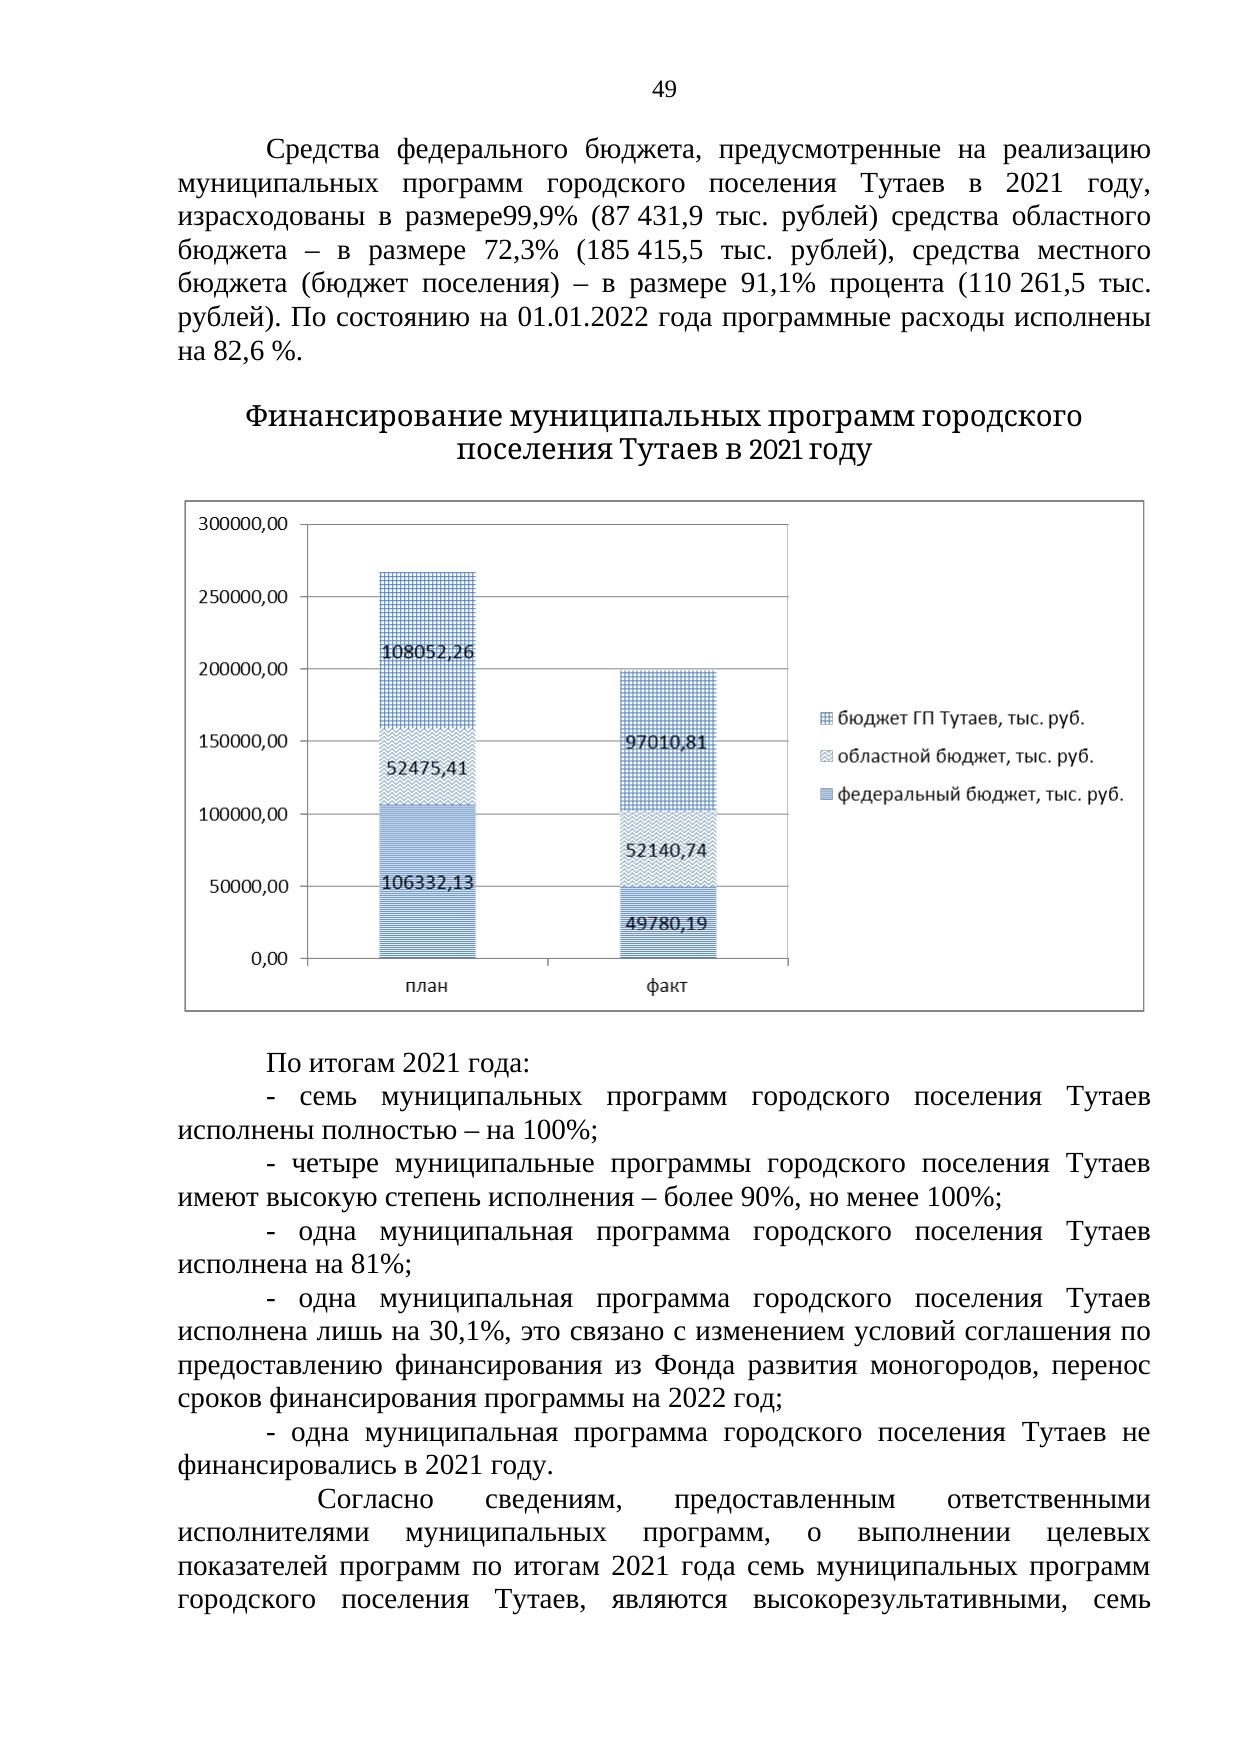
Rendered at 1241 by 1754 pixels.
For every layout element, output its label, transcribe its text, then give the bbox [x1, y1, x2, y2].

text - четыре муниципальные программы городского поселения Тутаев имеют высокую степень исполнения – более 90%, но менее 100%; [177, 1146, 1152, 1213]
text По итогам 2021 года: [177, 1045, 1152, 1078]
text - одна муниципальная программа городского поселения Тутаев исполнена на 81%; [177, 1213, 1152, 1280]
text Финансирование муниципальных программ городского поселения Тутаев в 2021 году [177, 400, 1152, 467]
text Средства федерального бюджета, предусмотренные на реализацию муниципальных программ городского поселения Тутаев в 2021 году, израсходованы в размере99,9% (87 431,9 тыс. рублей) средства областного бюджета – в размере 72,3% (185 415,5 тыс. рублей), средства местного бюджета (бюджет поселения) – в размере 91,1% процента (110 261,5 тыс. рублей). По состоянию на 01.01.2022 года программные расходы исполнены на 82,6 %. [177, 131, 1152, 366]
text - одна муниципальная программа городского поселения Тутаев не финансировались в 2021 году. [177, 1414, 1152, 1481]
picture [184, 500, 1145, 1012]
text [177, 1481, 1152, 1615]
text - семь муниципальных программ городского поселения Тутаев исполнены полностью – на 100%; [177, 1078, 1152, 1146]
text - одна муниципальная программа городского поселения Тутаев исполнена лишь на 30,1%, это связано с изменением условий соглашения по предоставлению финансирования из Фонда развития моногородов, перенос сроков финансирования программы на 2022 год; [177, 1280, 1152, 1414]
